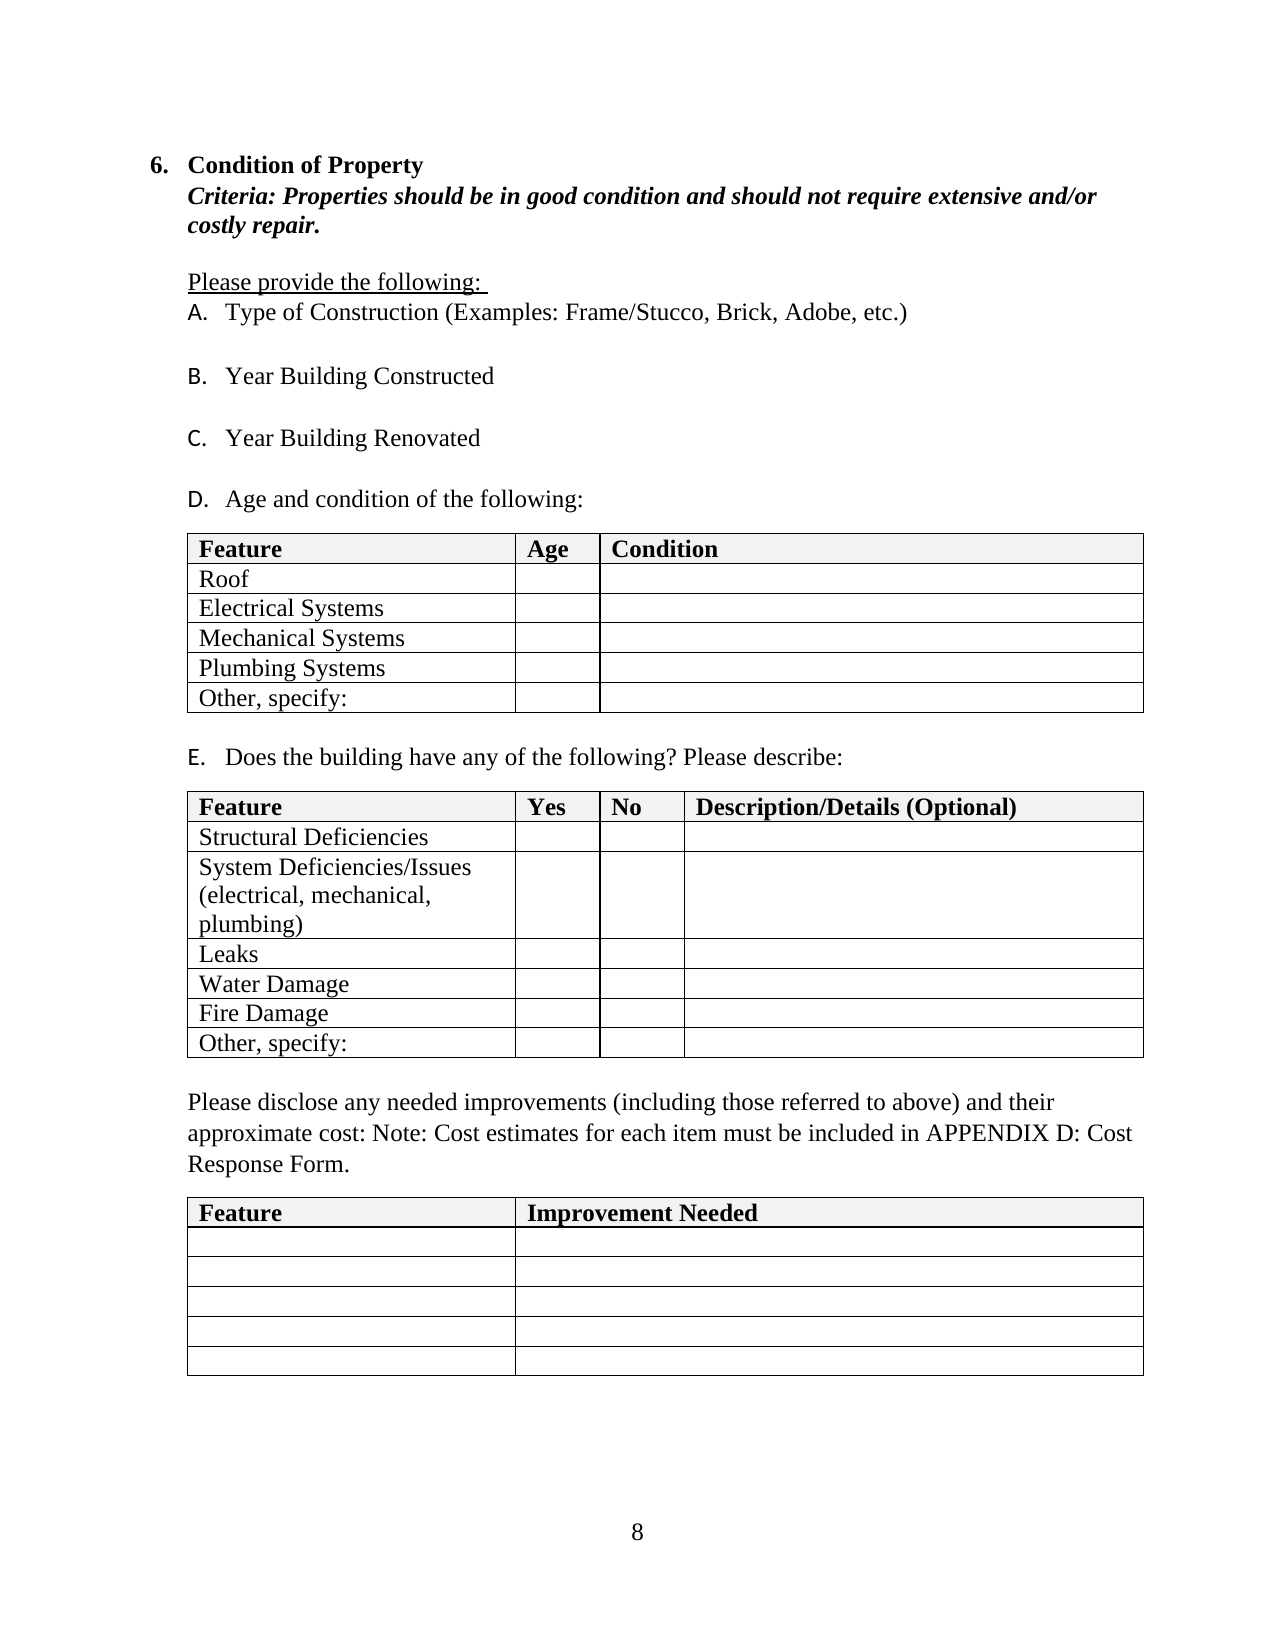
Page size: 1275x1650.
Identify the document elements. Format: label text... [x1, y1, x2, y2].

table_cell [516, 852, 599, 938]
table_cell [685, 822, 1143, 851]
table_cell [188, 1228, 515, 1256]
table_cell [188, 1257, 515, 1286]
table_cell [516, 822, 599, 851]
table_header Improvement Needed [516, 1198, 1143, 1226]
list Criteria: Properties should be in good condition and should not require extensive and/or costly repair. [187, 181, 1125, 238]
list Year Building Renovated [187, 422, 1125, 452]
table_header Feature [188, 534, 515, 563]
table_cell [601, 683, 1143, 712]
table_header Yes [516, 792, 599, 821]
table_cell System Deficiencies/Issues (electrical, mechanical, plumbing) [188, 852, 515, 938]
list Age and condition of the following: [187, 483, 1125, 514]
table_cell [685, 999, 1143, 1027]
table_cell Leaks [188, 939, 515, 968]
table_header Feature [188, 792, 515, 821]
text Please disclose any needed improvements (including those referred to above) and their approximate cost: Note: Cost estimates for each item must be included in APPENDIX D: Cost Response Form. [187, 1087, 1144, 1178]
table_cell [516, 999, 599, 1027]
table_cell [601, 969, 684, 997]
table_cell [516, 939, 599, 968]
table_cell [516, 653, 599, 682]
table_cell Other, specify: [188, 1028, 515, 1057]
table_cell Fire Damage [188, 999, 515, 1027]
table_header Feature [188, 1198, 515, 1226]
table_header No [601, 792, 684, 821]
table_cell [601, 939, 684, 968]
table_cell [516, 969, 599, 997]
table_cell [685, 852, 1143, 938]
table_cell [685, 969, 1143, 997]
table_cell [601, 1028, 684, 1057]
table_cell Plumbing Systems [188, 653, 515, 682]
table_header Age [516, 534, 599, 563]
table_cell Mechanical Systems [188, 623, 515, 652]
table_cell Roof [188, 564, 515, 592]
table_cell [601, 623, 1143, 652]
list Does the building have any of the following? Please describe: [187, 741, 1125, 772]
table_cell [685, 939, 1143, 968]
list Please provide the following: [187, 267, 1125, 296]
table_cell [516, 1317, 1143, 1346]
list Type of Construction (Examples: Frame/Stucco, Brick, Adobe, etc.) [187, 296, 1125, 327]
table_cell [516, 623, 599, 652]
table_header Description/Details (Optional) [685, 792, 1143, 821]
table_cell [601, 999, 684, 1027]
table_cell [601, 822, 684, 851]
table_cell [516, 1347, 1143, 1375]
table_cell [188, 1287, 515, 1316]
table_cell [516, 1257, 1143, 1286]
list Condition of Property [150, 150, 1125, 179]
table_cell [601, 653, 1143, 682]
table_cell [601, 594, 1143, 622]
table_cell [516, 1287, 1143, 1316]
table_cell Other, specify: [188, 683, 515, 712]
table_cell [516, 1228, 1143, 1256]
table_cell [188, 1317, 515, 1346]
table_cell [188, 1347, 515, 1375]
list Year Building Constructed [187, 360, 1125, 391]
table_header Condition [601, 534, 1143, 563]
table_cell [601, 564, 1143, 592]
table_cell Structural Deficiencies [188, 822, 515, 851]
table_cell [601, 852, 684, 938]
table_cell Electrical Systems [188, 594, 515, 622]
table_cell Water Damage [188, 969, 515, 997]
table_cell [516, 594, 599, 622]
table_cell [516, 683, 599, 712]
table_cell [516, 564, 599, 592]
table_cell [685, 1028, 1143, 1057]
table_cell [516, 1028, 599, 1057]
